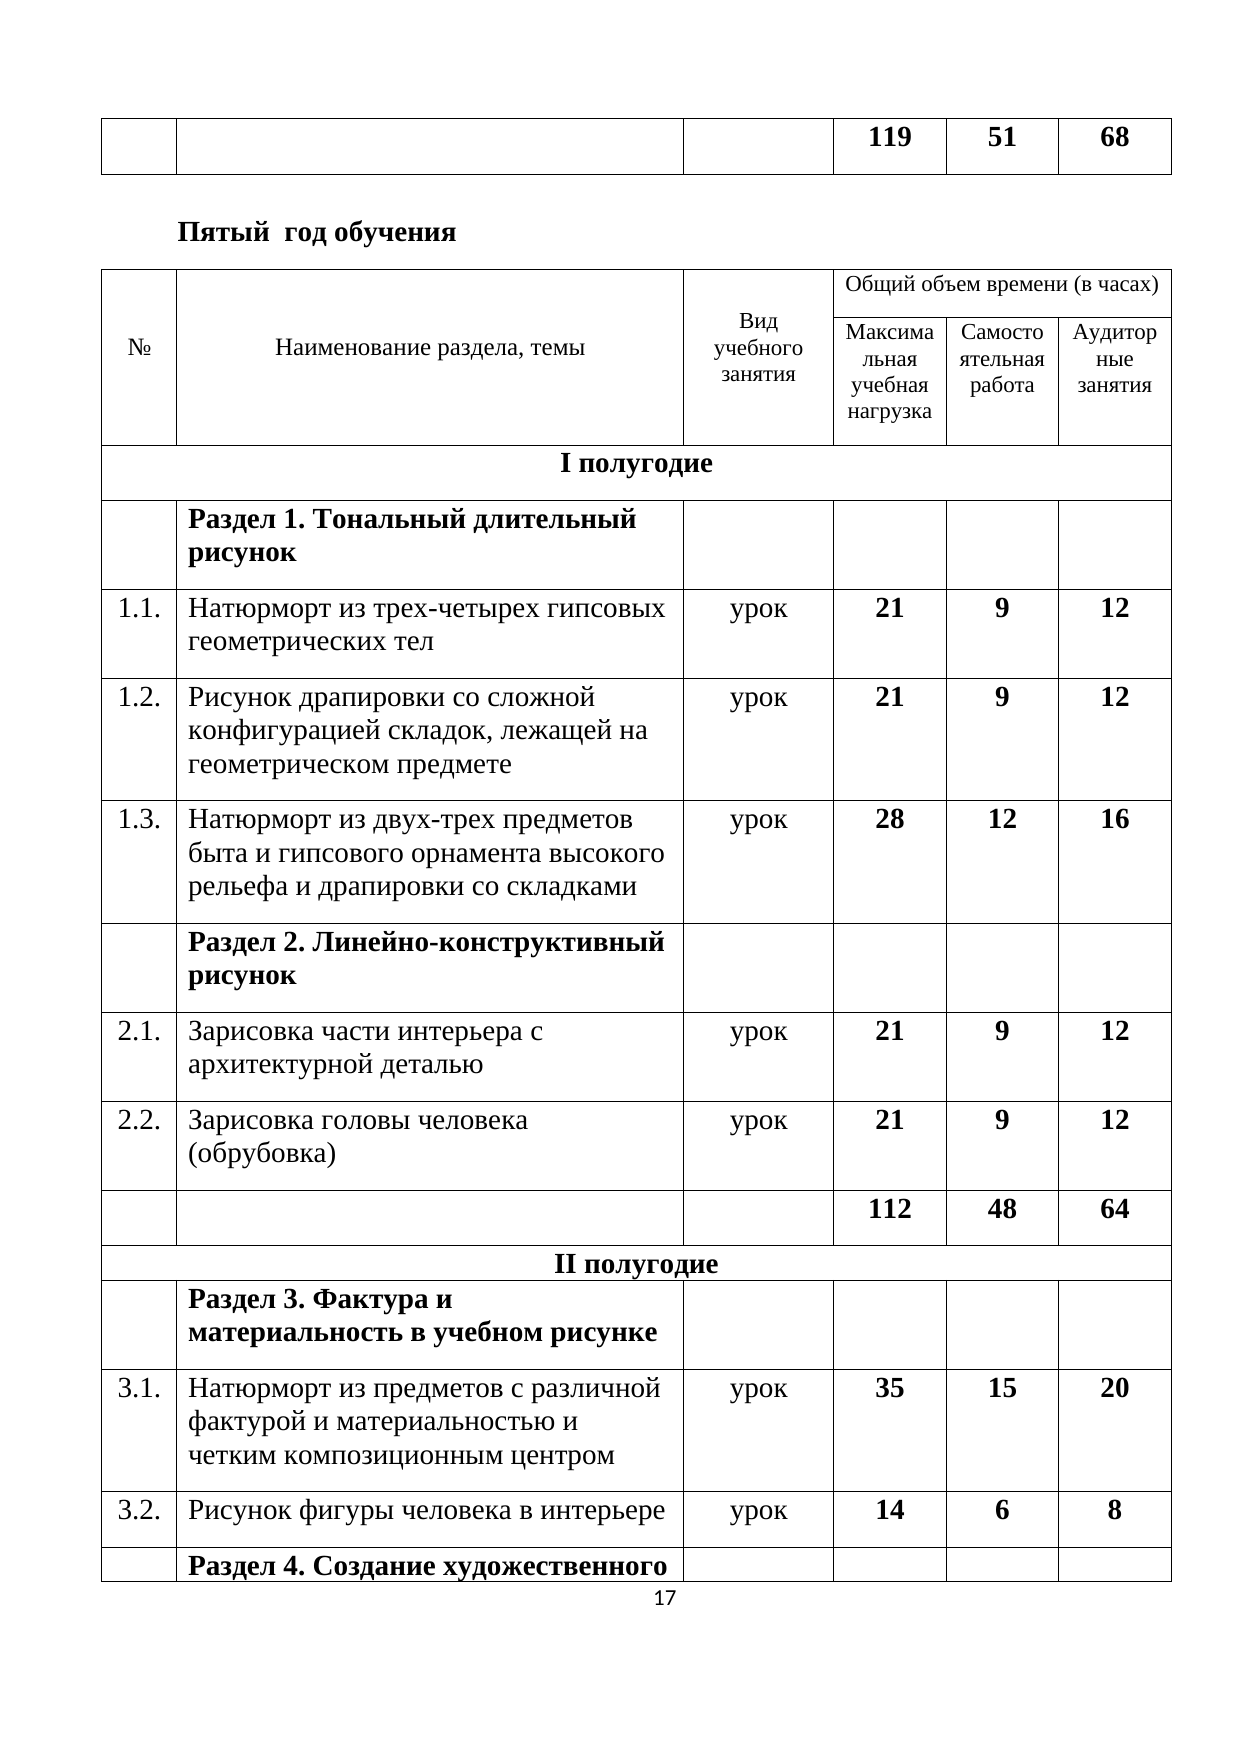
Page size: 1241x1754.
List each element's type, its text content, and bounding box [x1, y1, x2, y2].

table_cell [834, 1281, 946, 1369]
table_cell 15 [947, 1370, 1058, 1491]
table_cell урок [684, 1370, 833, 1491]
table_cell 16 [1059, 801, 1171, 923]
table_cell [834, 501, 946, 589]
table_cell 2.1. [102, 1013, 176, 1101]
table_cell 3.1. [102, 1370, 176, 1491]
table_cell [177, 1191, 683, 1245]
table_cell Раздел 3. Фактура и материальность в учебном рисунке [177, 1281, 683, 1369]
table_cell 64 [1059, 1191, 1171, 1245]
table_cell I полугодие [102, 446, 1171, 500]
table_cell Натюрморт из двух-трех предметов быта и гипсового орнамента высокого рельефа и драпировки со складками [177, 801, 683, 923]
table_cell 12 [1059, 1102, 1171, 1190]
table_cell [102, 1281, 176, 1369]
table_cell Натюрморт из трех-четырех гипсовых геометрических тел [177, 590, 683, 678]
table_cell Рисунок фигуры человека в интерьере [177, 1492, 683, 1547]
table_cell 112 [834, 1191, 946, 1245]
table_cell 1.3. [102, 801, 176, 923]
table_cell Раздел 1. Тональный длительный рисунок [177, 501, 683, 589]
table_header Наименование раздела, темы [177, 270, 683, 444]
table_cell 48 [947, 1191, 1058, 1245]
table_cell 3.2. [102, 1492, 176, 1547]
table_cell [684, 1281, 833, 1369]
table_cell [684, 119, 833, 173]
table_cell 6 [947, 1492, 1058, 1547]
table_cell 12 [1059, 1013, 1171, 1101]
table_cell 1.1. [102, 590, 176, 678]
table_cell [102, 501, 176, 589]
table_cell [102, 1191, 176, 1245]
table_cell [947, 1548, 1058, 1581]
table_cell 1.2. [102, 679, 176, 800]
table_cell [834, 1548, 946, 1581]
table_cell 21 [834, 679, 946, 800]
table_cell 20 [1059, 1370, 1171, 1491]
table_cell 28 [834, 801, 946, 923]
table_cell урок [684, 679, 833, 800]
table_cell [947, 1281, 1058, 1369]
table_cell 21 [834, 590, 946, 678]
table_header № [102, 270, 176, 444]
table_cell [684, 924, 833, 1012]
table_cell урок [684, 1492, 833, 1547]
table_cell [684, 1191, 833, 1245]
table_cell урок [684, 1013, 833, 1101]
table_cell [102, 1548, 176, 1581]
table_cell 12 [1059, 590, 1171, 678]
table_cell Рисунок драпировки со сложной конфигурацией складок, лежащей на геометрическом предмете [177, 679, 683, 800]
table_cell II полугодие [102, 1246, 1171, 1280]
table_cell [1059, 1548, 1171, 1581]
table_cell [1059, 924, 1171, 1012]
table_cell 14 [834, 1492, 946, 1547]
table_cell [102, 924, 176, 1012]
table_cell Зарисовка части интерьера с архитектурной деталью [177, 1013, 683, 1101]
table_cell 119 [834, 119, 946, 173]
table_cell Аудиторные занятия [1059, 318, 1171, 444]
table_cell 9 [947, 1013, 1058, 1101]
table_cell [177, 119, 683, 173]
table_header Вид учебного занятия [684, 270, 833, 444]
table_cell 8 [1059, 1492, 1171, 1547]
text Пятый год обучения [177, 214, 1152, 248]
table_cell [834, 924, 946, 1012]
table_cell урок [684, 801, 833, 923]
table_cell урок [684, 1102, 833, 1190]
table_cell 21 [834, 1013, 946, 1101]
table_cell 68 [1059, 119, 1171, 173]
table_cell Раздел 2. Линейно-конструктивный рисунок [177, 924, 683, 1012]
table_cell 9 [947, 590, 1058, 678]
table_cell Зарисовка головы человека (обрубовка) [177, 1102, 683, 1190]
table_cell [177, 1548, 683, 1581]
table_cell 9 [947, 679, 1058, 800]
table_cell 35 [834, 1370, 946, 1491]
table_cell 9 [947, 1102, 1058, 1190]
table_cell [684, 1548, 833, 1581]
table_cell [947, 924, 1058, 1012]
table_cell урок [684, 590, 833, 678]
table_cell Самостоятельная работа [947, 318, 1058, 444]
table_cell [102, 119, 176, 173]
table_cell [947, 501, 1058, 589]
table_cell 12 [1059, 679, 1171, 800]
table_cell 21 [834, 1102, 946, 1190]
table_cell 12 [947, 801, 1058, 923]
table_cell 2.2. [102, 1102, 176, 1190]
table_cell [1059, 501, 1171, 589]
table_cell Максимальная учебная нагрузка [834, 318, 946, 444]
table_header Общий объем времени (в часах) [834, 270, 1171, 317]
table_cell [684, 501, 833, 589]
table_cell [1059, 1281, 1171, 1369]
table_cell Натюрморт из предметов с различной фактурой и материальностью и четким композиционным центром [177, 1370, 683, 1491]
table_cell 51 [947, 119, 1058, 173]
